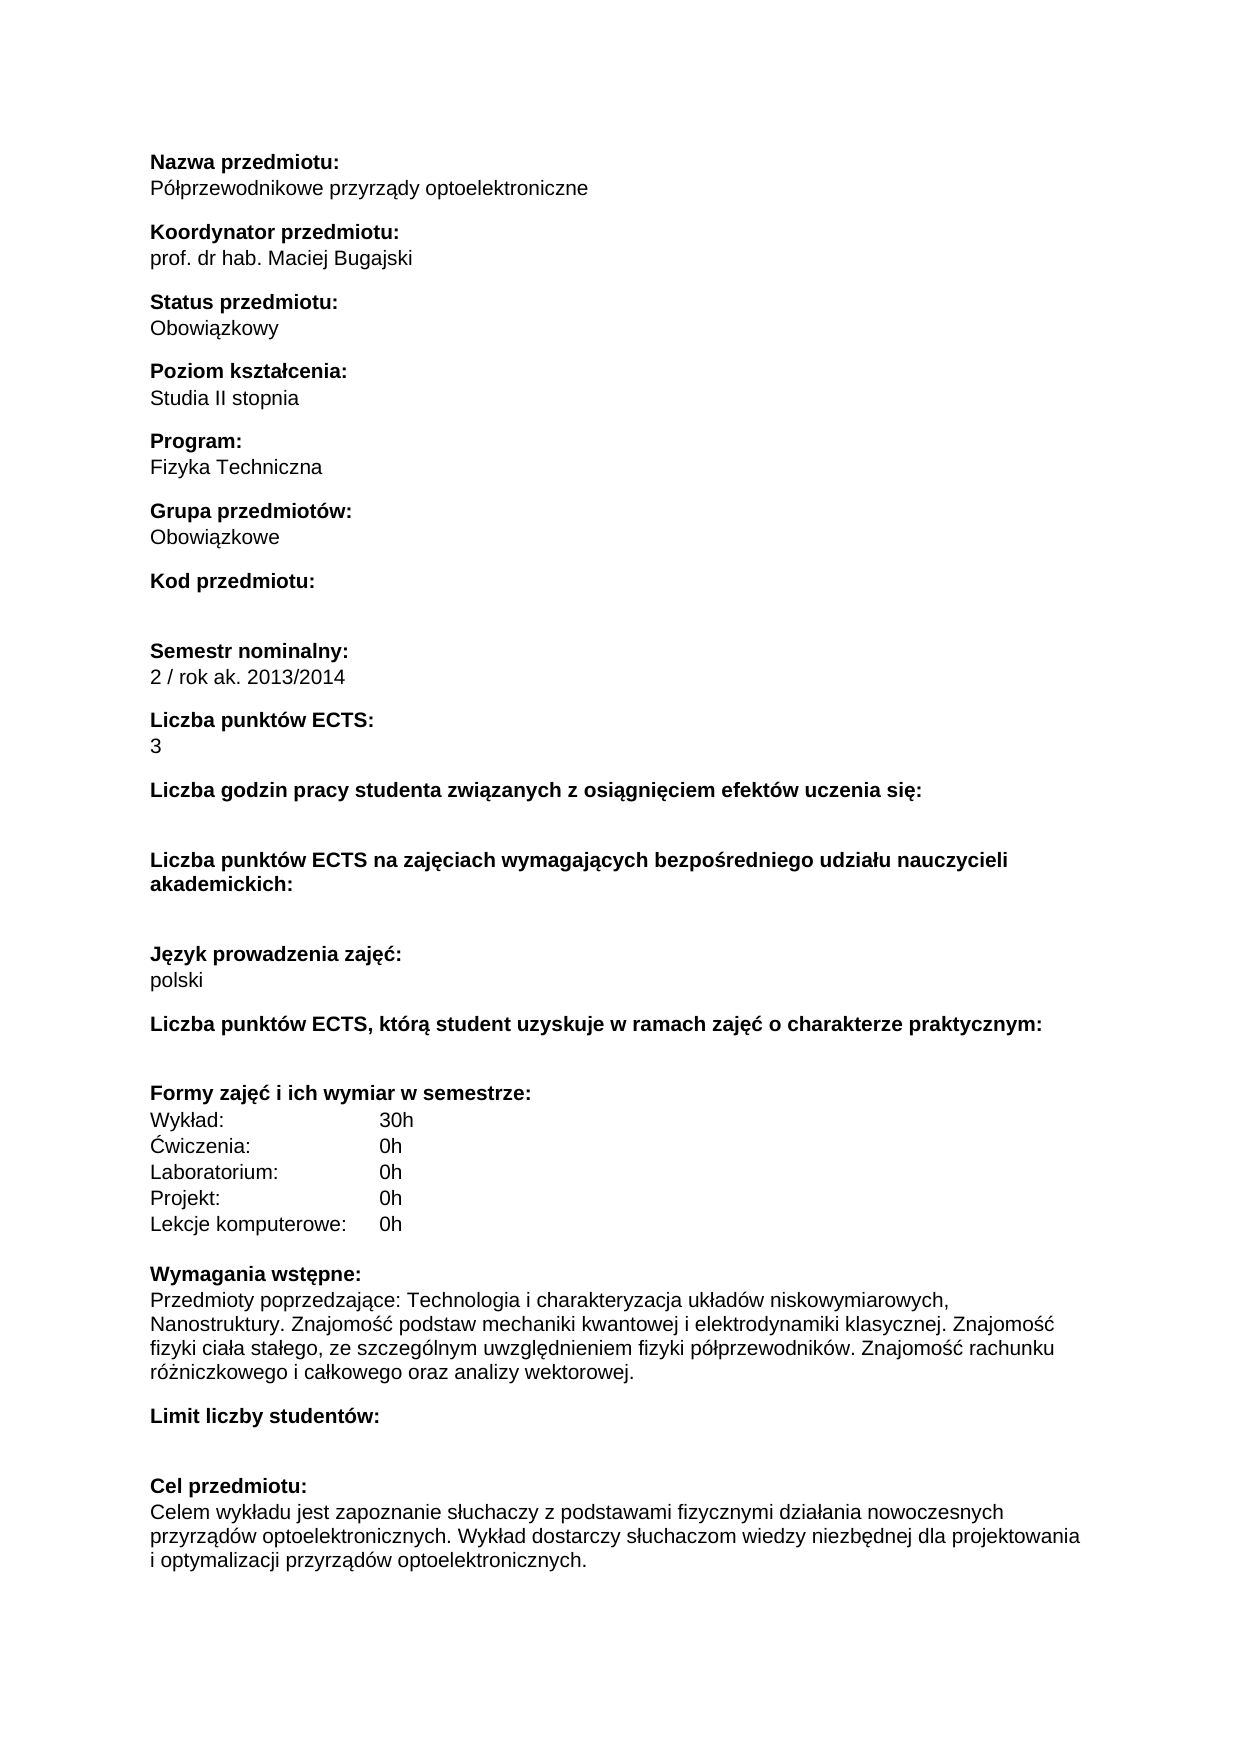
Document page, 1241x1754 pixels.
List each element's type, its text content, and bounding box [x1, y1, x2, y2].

text Liczba punktów ECTS, którą student uzyskuje w ramach zajęć o charakterze praktycznym: [150, 1011, 1090, 1035]
text Studia II stopnia [150, 385, 1090, 409]
text 2 / rok ak. 2013/2014 [150, 664, 1090, 688]
text Semestr nominalny: [150, 638, 1090, 662]
table_header Wykład: [140, 1108, 367, 1132]
text Liczba punktów ECTS: [150, 708, 1090, 732]
text Koordynator przedmiotu: [150, 220, 1090, 244]
text Cel przedmiotu: [150, 1473, 1090, 1497]
text Półprzewodnikowe przyrządy optoelektroniczne [150, 176, 1090, 200]
text Obowiązkowy [150, 316, 1090, 339]
text Przedmioty poprzedzające: Technologia i charakteryzacja układów niskowymiarowych, Nanostruktury. Znajomość podstaw mechaniki kwantowej i elektrodynamiki klasycznej. Znajomość fizyki ciała stałego, ze szczególnym uwzględnieniem fizyki półprzewodników. Znajomość rachunku różniczkowego i całkowego oraz analizy wektorowej. [150, 1288, 1090, 1384]
text 3 [150, 734, 1090, 758]
text Celem wykładu jest zapoznanie słuchaczy z podstawami fizycznymi działania nowoczesnych przyrządów optoelektronicznych. Wykład dostarczy słuchaczom wiedzy niezbędnej dla projektowania i optymalizacji przyrządów optoelektronicznych. [150, 1499, 1090, 1571]
table_cell Lekcje komputerowe: [140, 1212, 367, 1236]
text Fizyka Techniczna [150, 455, 1090, 479]
table_cell 0h [369, 1158, 597, 1184]
table_cell Laboratorium: [140, 1160, 367, 1184]
text Formy zajęć i ich wymiar w semestrze: [150, 1081, 1090, 1105]
text Obowiązkowe [150, 525, 1090, 549]
text Liczba punktów ECTS na zajęciach wymagających bezpośredniego udziału nauczycieli akademickich: [150, 848, 1090, 896]
table_cell Projekt: [140, 1186, 367, 1210]
table_cell 0h [369, 1132, 597, 1158]
text prof. dr hab. Maciej Bugajski [150, 246, 1090, 270]
table_cell Ćwiczenia: [140, 1134, 367, 1158]
text Poziom kształcenia: [150, 359, 1090, 383]
text Status przedmiotu: [150, 289, 1090, 313]
text polski [150, 968, 1090, 992]
text Program: [150, 429, 1090, 453]
table_cell 0h [369, 1184, 597, 1210]
table_header 30h [369, 1108, 597, 1132]
text Kod przedmiotu: [150, 569, 1090, 593]
text Język prowadzenia zajęć: [150, 942, 1090, 966]
text Limit liczby studentów: [150, 1404, 1090, 1428]
table_cell 0h [369, 1210, 597, 1236]
text Liczba godzin pracy studenta związanych z osiągnięciem efektów uczenia się: [150, 778, 1090, 802]
text Grupa przedmiotów: [150, 499, 1090, 523]
text Wymagania wstępne: [150, 1262, 1090, 1286]
text Nazwa przedmiotu: [150, 150, 1090, 174]
